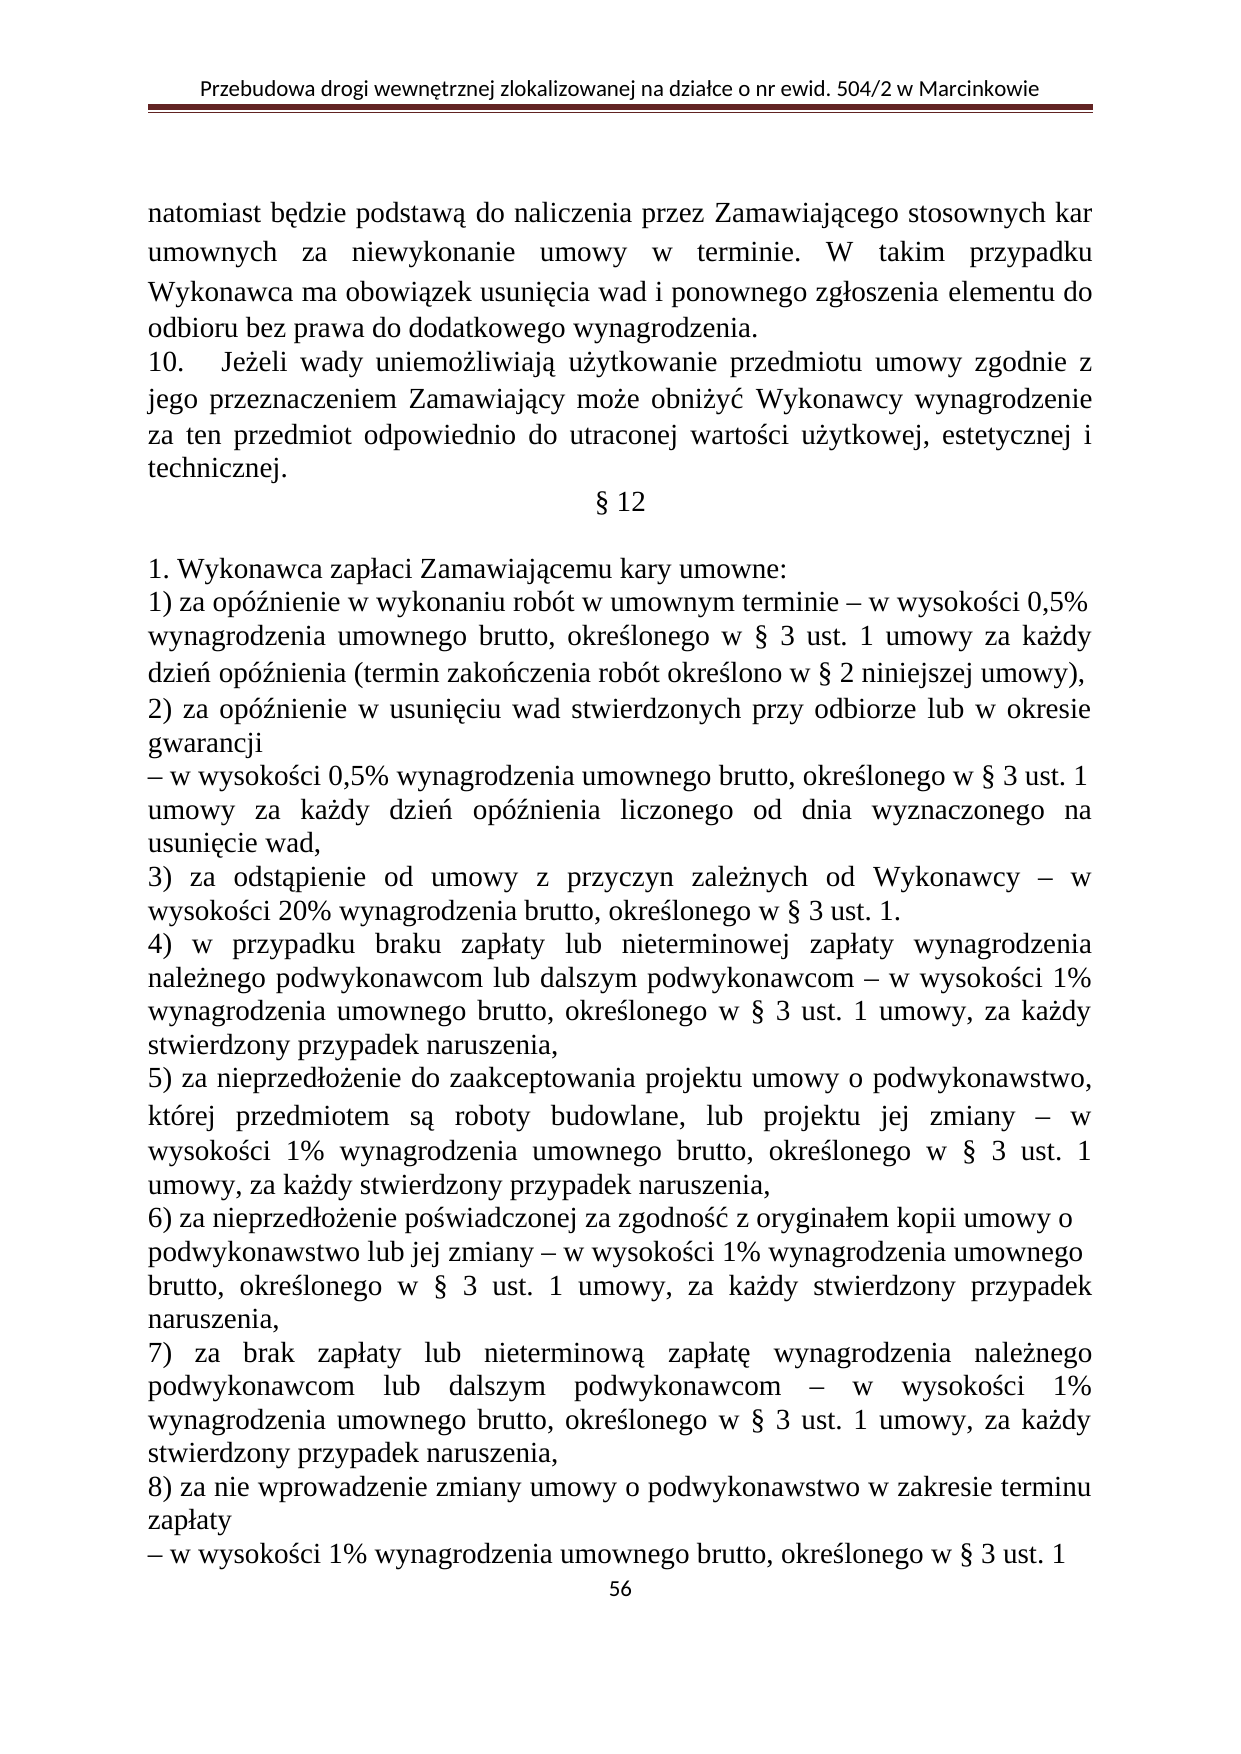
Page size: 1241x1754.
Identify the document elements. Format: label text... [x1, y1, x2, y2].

text – w wysokości 1% wynagrodzenia umownego brutto, określonego w § 3 ust. 1 [148, 1536, 1093, 1569]
text 8) za nie wprowadzenie zmiany umowy o podwykonawstwo w zakresie terminu zapłaty [148, 1469, 1093, 1536]
text 7) za brak zapłaty lub nieterminową zapłatę wynagrodzenia należnego podwykonawcom lub dalszym podwykonawcom – w wysokości 1% wynagrodzenia umownego brutto, określonego w § 3 ust. 1 umowy, za każdy stwierdzony przypadek naruszenia, [148, 1335, 1093, 1469]
text umowy za każdy dzień opóźnienia liczonego od dnia wyznaczonego na usunięcie wad, [148, 792, 1093, 859]
text 10. Jeżeli wady uniemożliwiają użytkowanie przedmiotu umowy zgodnie z jego przeznaczeniem Zamawiający może obniżyć Wykonawcy wynagrodzenie za ten przedmiot odpowiednio do utraconej wartości użytkowej, estetycznej i technicznej. [148, 344, 1093, 484]
text 4) w przypadku braku zapłaty lub nieterminowej zapłaty wynagrodzenia należnego podwykonawcom lub dalszym podwykonawcom – w wysokości 1% wynagrodzenia umownego brutto, określonego w § 3 ust. 1 umowy, za każdy stwierdzony przypadek naruszenia, [148, 926, 1093, 1060]
text 3) za odstąpienie od umowy z przyczyn zależnych od Wykonawcy – w wysokości 20% wynagrodzenia brutto, określonego w § 3 ust. 1. [148, 859, 1093, 926]
text 5) za nieprzedłożenie do zaakceptowania projektu umowy o podwykonawstwo, której przedmiotem są roboty budowlane, lub projektu jej zmiany – w wysokości 1% wynagrodzenia umownego brutto, określonego w § 3 ust. 1 umowy, za każdy stwierdzony przypadek naruszenia, [148, 1060, 1093, 1201]
text – w wysokości 0,5% wynagrodzenia umownego brutto, określonego w § 3 ust. 1 [148, 758, 1093, 792]
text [148, 191, 1093, 344]
text brutto, określonego w § 3 ust. 1 umowy, za każdy stwierdzony przypadek naruszenia, [148, 1268, 1093, 1335]
text 2) za opóźnienie w usunięciu wad stwierdzonych przy odbiorze lub w okresie gwarancji [148, 691, 1093, 758]
text 6) za nieprzedłożenie poświadczonej za zgodność z oryginałem kopii umowy o [148, 1201, 1093, 1234]
text podwykonawstwo lub jej zmiany – w wysokości 1% wynagrodzenia umownego [148, 1234, 1093, 1268]
text 1. Wykonawca zapłaci Zamawiającemu kary umowne: [148, 551, 1093, 584]
text 1) za opóźnienie w wykonaniu robót w umownym terminie – w wysokości 0,5% [148, 584, 1093, 618]
text § 12 [148, 484, 1093, 517]
text wynagrodzenia umownego brutto, określonego w § 3 ust. 1 umowy za każdy dzień opóźnienia (termin zakończenia robót określono w § 2 niniejszej umowy), [148, 618, 1093, 691]
